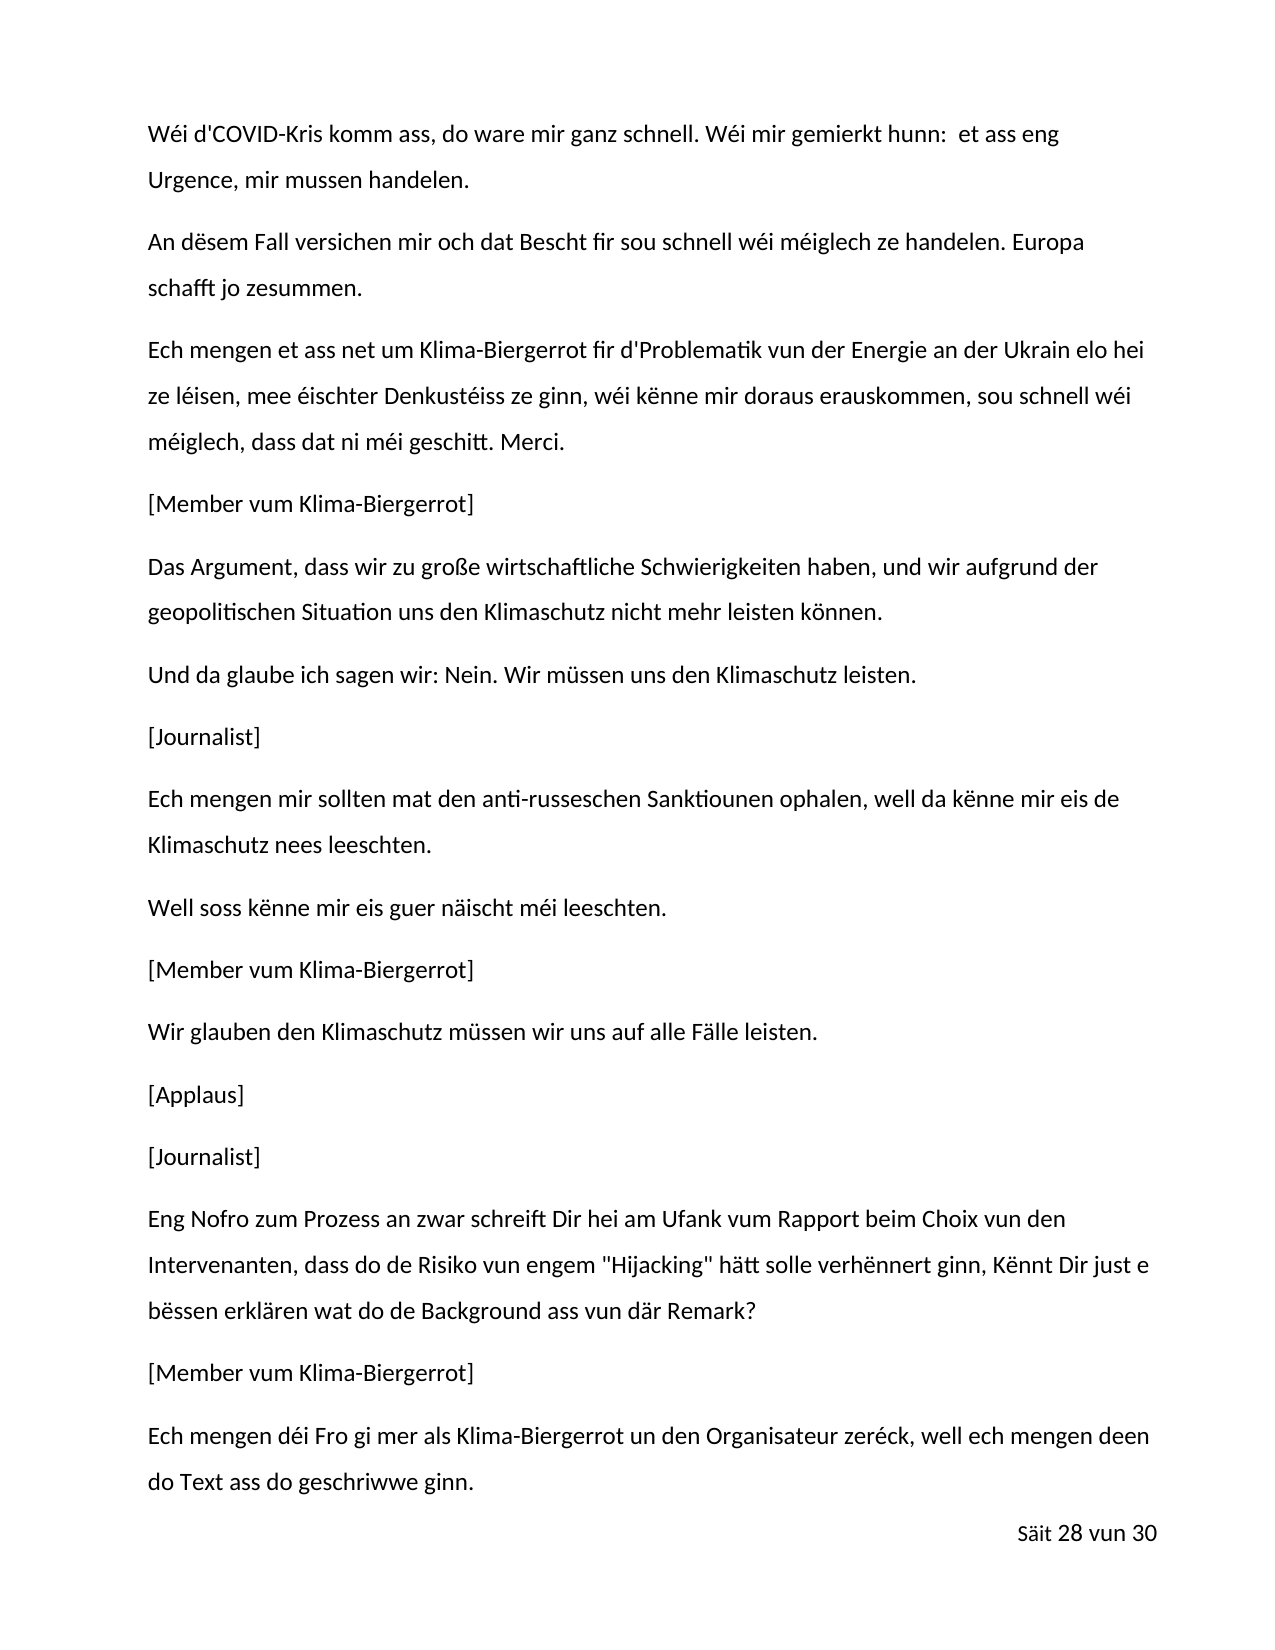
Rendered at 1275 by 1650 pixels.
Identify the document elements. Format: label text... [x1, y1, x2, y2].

text Ech mengen mir sollten mat den anti-russeschen Sanktiounen ophalen, well da kënne mir eis de Klimaschutz nees leeschten. [148, 783, 1157, 860]
text Ech mengen et ass net um Klima-Biergerrot fir d'Problematik vun der Energie an der Ukrain elo hei ze léisen, mee éischter Denkustéiss ze ginn, wéi kënne mir doraus erauskommen, sou schnell wéi méiglech, dass dat ni méi geschitt. Merci. [148, 334, 1157, 456]
text [Member vum Klima-Biergerrot] [148, 488, 1157, 519]
text [Journalist] [148, 721, 1157, 752]
text [Applaus] [148, 1079, 1157, 1109]
text Wéi d'COVID-Kris komm ass, do ware mir ganz schnell. Wéi mir gemierkt hunn: et ass eng Urgence, mir mussen handelen. [148, 118, 1157, 194]
text Eng Nofro zum Prozess an zwar schreift Dir hei am Ufank vum Rapport beim Choix vun den Intervenanten, dass do de Risiko vun engem "Hijacking" hätt solle verhënnert ginn, Kënnt Dir just e bëssen erklären wat do de Background ass vun där Remark? [148, 1204, 1157, 1326]
text [Journalist] [148, 1141, 1157, 1172]
text Das Argument, dass wir zu große wirtschaftliche Schwierigkeiten haben, und wir aufgrund der geopolitischen Situation uns den Klimaschutz nicht mehr leisten können. [148, 551, 1157, 627]
text An dësem Fall versichen mir och dat Bescht fir sou schnell wéi méiglech ze handelen. Europa schafft jo zesummen. [148, 226, 1157, 302]
text Wir glauben den Klimaschutz müssen wir uns auf alle Fälle leisten. [148, 1016, 1157, 1047]
text [Member vum Klima-Biergerrot] [148, 1357, 1157, 1388]
text Well soss kënne mir eis guer näischt méi leeschten. [148, 892, 1157, 922]
text [Member vum Klima-Biergerrot] [148, 954, 1157, 984]
text Ech mengen déi Fro gi mer als Klima-Biergerrot un den Organisateur zeréck, well ech mengen deen do Text ass do geschriwwe ginn. [148, 1420, 1157, 1496]
text Und da glaube ich sagen wir: Nein. Wir müssen uns den Klimaschutz leisten. [148, 659, 1157, 689]
